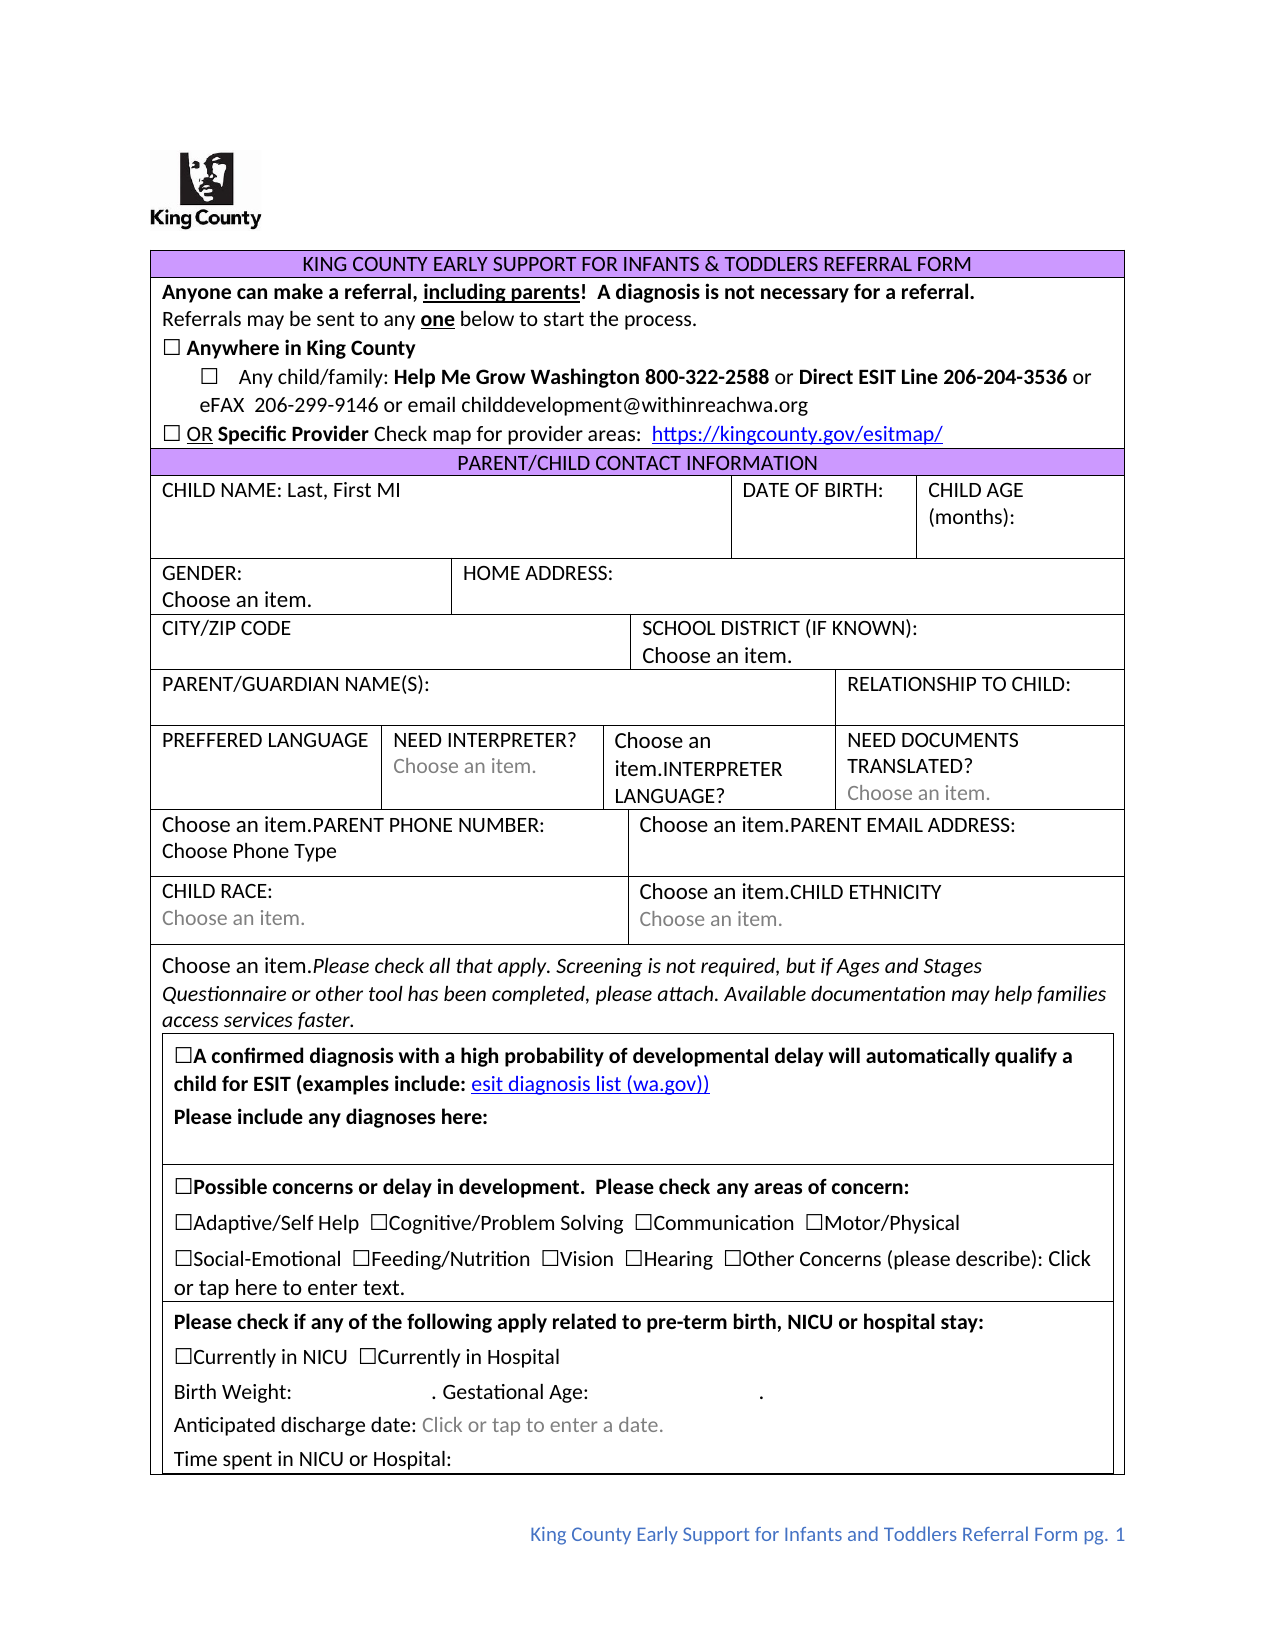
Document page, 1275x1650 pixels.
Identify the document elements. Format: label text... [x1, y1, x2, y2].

table_cell CITY/ZIP CODE [151, 615, 630, 669]
table_cell GENDER: [151, 559, 451, 613]
table_cell DATE OF BIRTH: [732, 476, 916, 558]
table_cell CHILD ETHNICITY [629, 877, 1124, 944]
table_cell CHILD RACE: [151, 877, 628, 944]
picture [150, 150, 262, 231]
table_cell INTERPRETER LANGUAGE? [604, 726, 835, 809]
table_cell NEED INTERPRETER? [382, 726, 603, 809]
table_cell RELATIONSHIP TO CHILD: [836, 670, 1124, 725]
table_cell SCHOOL DISTRICT (IF KNOWN): [631, 615, 1124, 669]
table_cell CHILD NAME: Last, First MI [151, 476, 731, 558]
table_header KING COUNTY EARLY SUPPORT FOR INFANTS & TODDLERS REFERRAL FORM [151, 251, 1124, 277]
table_cell PARENT/GUARDIAN NAME(S): [151, 670, 835, 725]
table_cell CHILD AGE (months): [917, 476, 1124, 558]
table_cell HOME ADDRESS: [452, 559, 1124, 613]
table_cell PARENT/CHILD CONTACT INFORMATION [151, 449, 1124, 475]
table_cell PREFFERED LANGUAGE [151, 726, 381, 809]
table_cell Anyone can make a referral, including parents! A diagnosis is not necessary for a referral. Referrals may be sent to any one below to start the process. Anywhere in King County Any child/family: Help Me Grow Washington 800-322-2588 or Direct ESIT Line 206-204-3536 or eFAX 206-299-9146 or email childdevelopment@withinreachwa.org OR Specific Provider Check map for provider areas: https://kingcounty.gov/esitmap/ [151, 278, 1124, 448]
table_cell PARENT EMAIL ADDRESS: [629, 810, 1124, 876]
table_cell PARENT PHONE NUMBER: [151, 810, 628, 876]
table_cell NEED DOCUMENTS TRANSLATED? [836, 726, 1124, 809]
